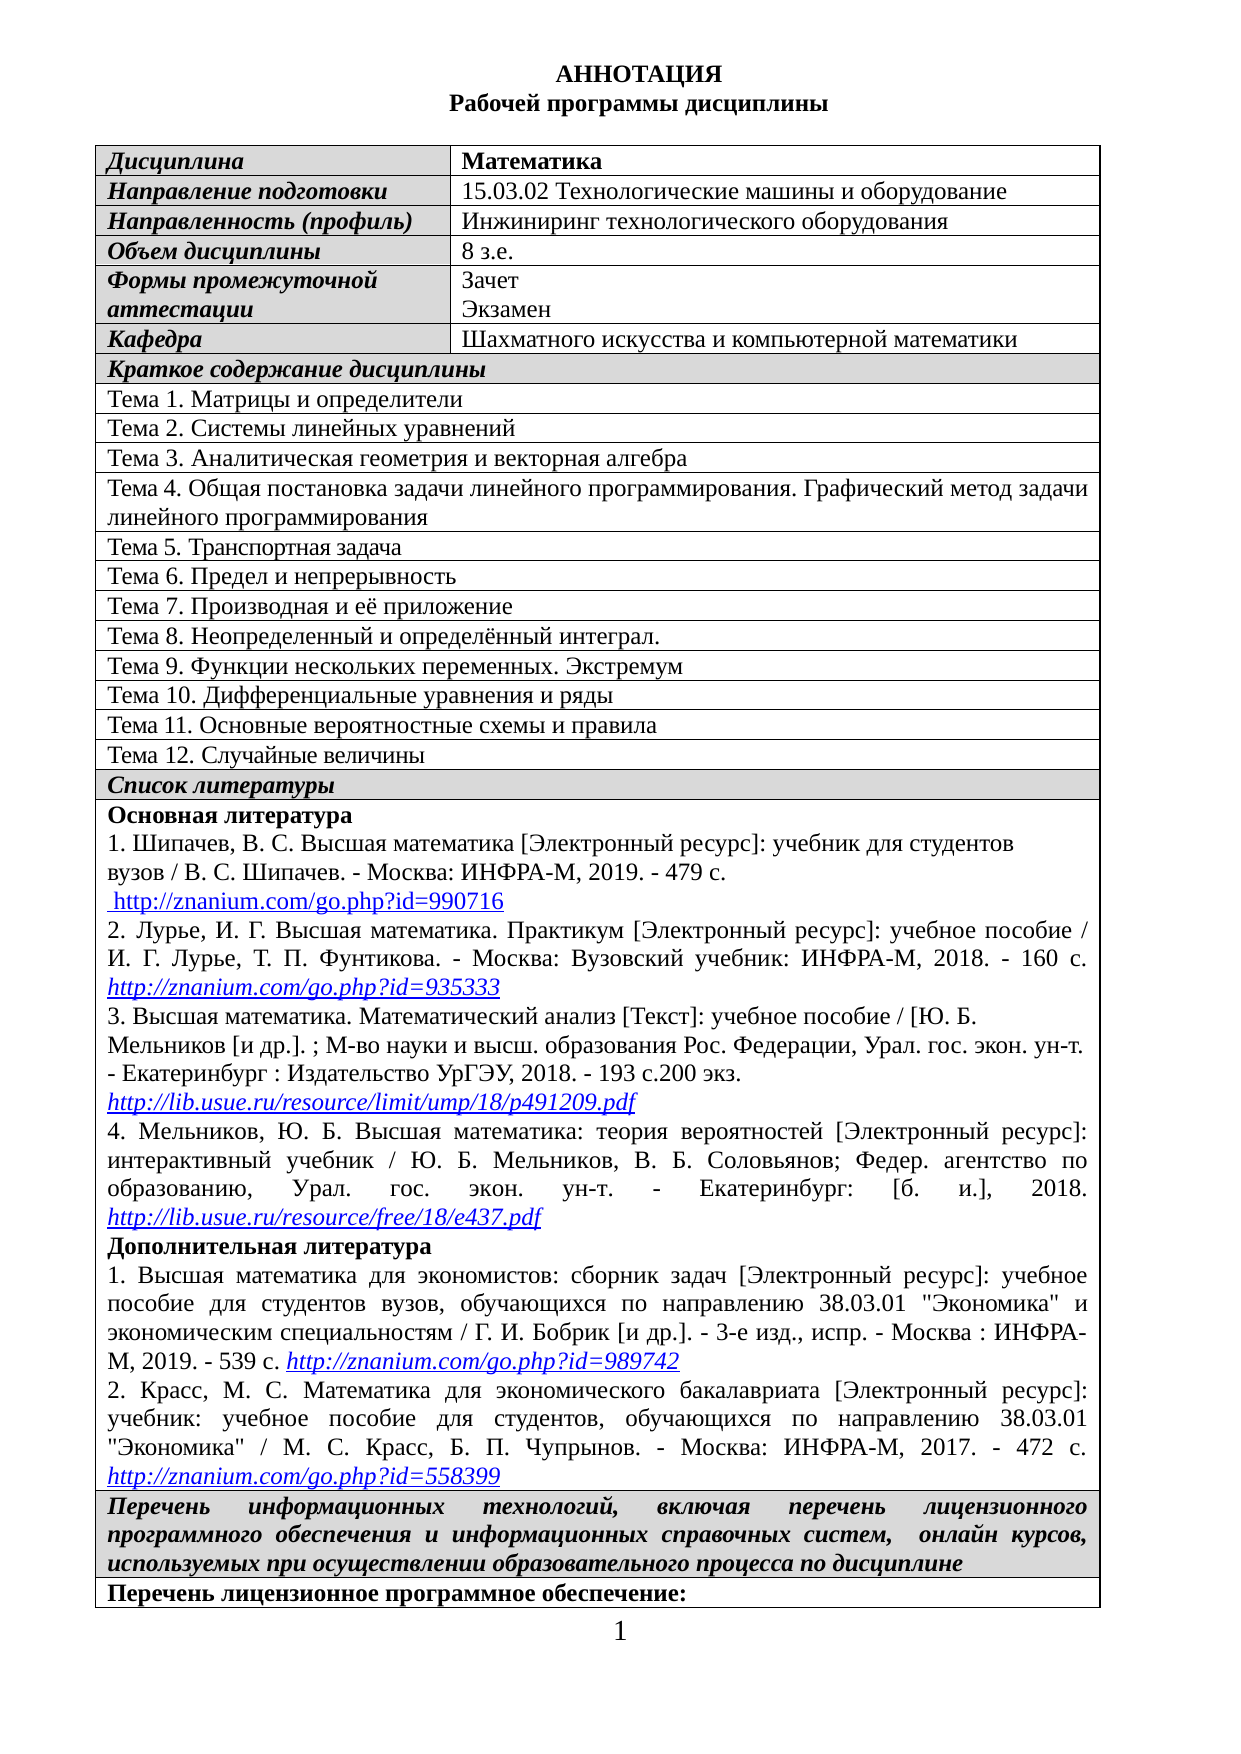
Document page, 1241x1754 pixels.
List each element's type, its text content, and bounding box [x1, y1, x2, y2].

table_cell Перечень информационных технологий, включая перечень лицензионного программного обеспечения и информационных справочных систем, онлайн курсов, используемых при осуществлении образовательного процесса по дисциплине [96, 1491, 1099, 1577]
table_cell Тема 12. Случайные величины [96, 740, 1099, 769]
table_cell Инжиниринг технологического оборудования [451, 206, 1099, 235]
table_cell 8 з.е. [451, 236, 1099, 264]
table_header Дисциплина [96, 146, 450, 175]
table_cell 15.03.02 Технологические машины и оборудование [451, 176, 1099, 205]
table_cell Шахматного искусства и компьютерной математики [451, 324, 1099, 353]
text АННОТАЦИЯ [156, 59, 1122, 88]
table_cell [96, 1578, 1099, 1607]
table_cell Объем дисциплины [96, 236, 450, 264]
table_cell Зачет Экзамен [451, 266, 1099, 323]
table_cell Тема 10. Дифференциальные уравнения и ряды [96, 681, 1099, 709]
table_cell Тема 2. Системы линейных уравнений [96, 414, 1099, 442]
table_cell Формы промежуточной аттестации [96, 266, 450, 323]
table_cell Тема 11. Основные вероятностные схемы и правила [96, 710, 1099, 739]
table_cell Тема 7. Производная и её приложение [96, 591, 1099, 620]
table_cell Тема 6. Предел и непрерывность [96, 561, 1099, 590]
text Рабочей программы дисциплины [156, 88, 1122, 117]
table_cell Тема 9. Функции нескольких переменных. Экстремум [96, 651, 1099, 679]
table_cell Тема 5. Транспортная задача [96, 532, 1099, 560]
table_cell Краткое содержание дисциплины [96, 354, 1099, 383]
table_cell Основная литература 1. Шипачев, В. С. Высшая математика [Электронный ресурс]: учебник для студентов вузов / В. С. Шипачев. - Москва: ИНФРА-М, 2019. - 479 с. http://znanium.com/go.php?id=990716 2. Лурье, И. Г. Высшая математика. Практикум [Электронный ресурс]: учебное пособие / И. Г. Лурье, Т. П. Фунтикова. - Москва: Вузовский учебник: ИНФРА-М, 2018. - 160 с. http://znanium.com/go.php?id=935333 3. Высшая математика. Математический анализ [Текст]: учебное пособие / [Ю. Б. Мельников [и др.]. ; М-во науки и высш. образования Рос. Федерации, Урал. гос. экон. ун-т. - Екатеринбург : Издательство УрГЭУ, 2018. - 193 с.200 экз. http://lib.usue.ru/resource/limit/ump/18/p491209.pdf 4. Мельников, Ю. Б. Высшая математика: теория вероятностей [Электронный ресурс]: интерактивный учебник / Ю. Б. Мельников, В. Б. Соловьянов; Федер. агентство по образованию, Урал. гос. экон. ун-т. - Екатеринбург: [б. и.], 2018. http://lib.usue.ru/resource/free/18/e437.pdf Дополнительная литература 1. Высшая математика для экономистов: сборник задач [Электронный ресурс]: учебное пособие для студентов вузов, обучающихся по направлению 38.03.01 "Экономика" и экономическим специальностям / Г. И. Бобрик [и др.]. - 3-е изд., испр. - Москва : ИНФРА-М, 2019. - 539 с. http://znanium.com/go.php?id=989742 2. Красс, М. С. Математика для экономического бакалавриата [Электронный ресурс]: учебник: учебное пособие для студентов, обучающихся по направлению 38.03.01 "Экономика" / М. С. Красс, Б. П. Чупрынов. - Москва: ИНФРА-М, 2017. - 472 с. http://znanium.com/go.php?id=558399 [96, 800, 1099, 1490]
table_cell Тема 8. Неопределенный и определённый интеграл. [96, 621, 1099, 650]
table_header Математика [451, 146, 1099, 175]
table_cell Список литературы [96, 770, 1099, 799]
table_cell Тема 1. Матрицы и определители [96, 384, 1099, 412]
table_cell Тема 4. Общая постановка задачи линейного программирования. Графический метод задачи линейного программирования [96, 473, 1099, 531]
table_cell Направленность (профиль) [96, 206, 450, 235]
table_cell Кафедра [96, 324, 450, 353]
table_cell Тема 3. Аналитическая геометрия и векторная алгебра [96, 443, 1099, 472]
table_cell Направление подготовки [96, 176, 450, 205]
